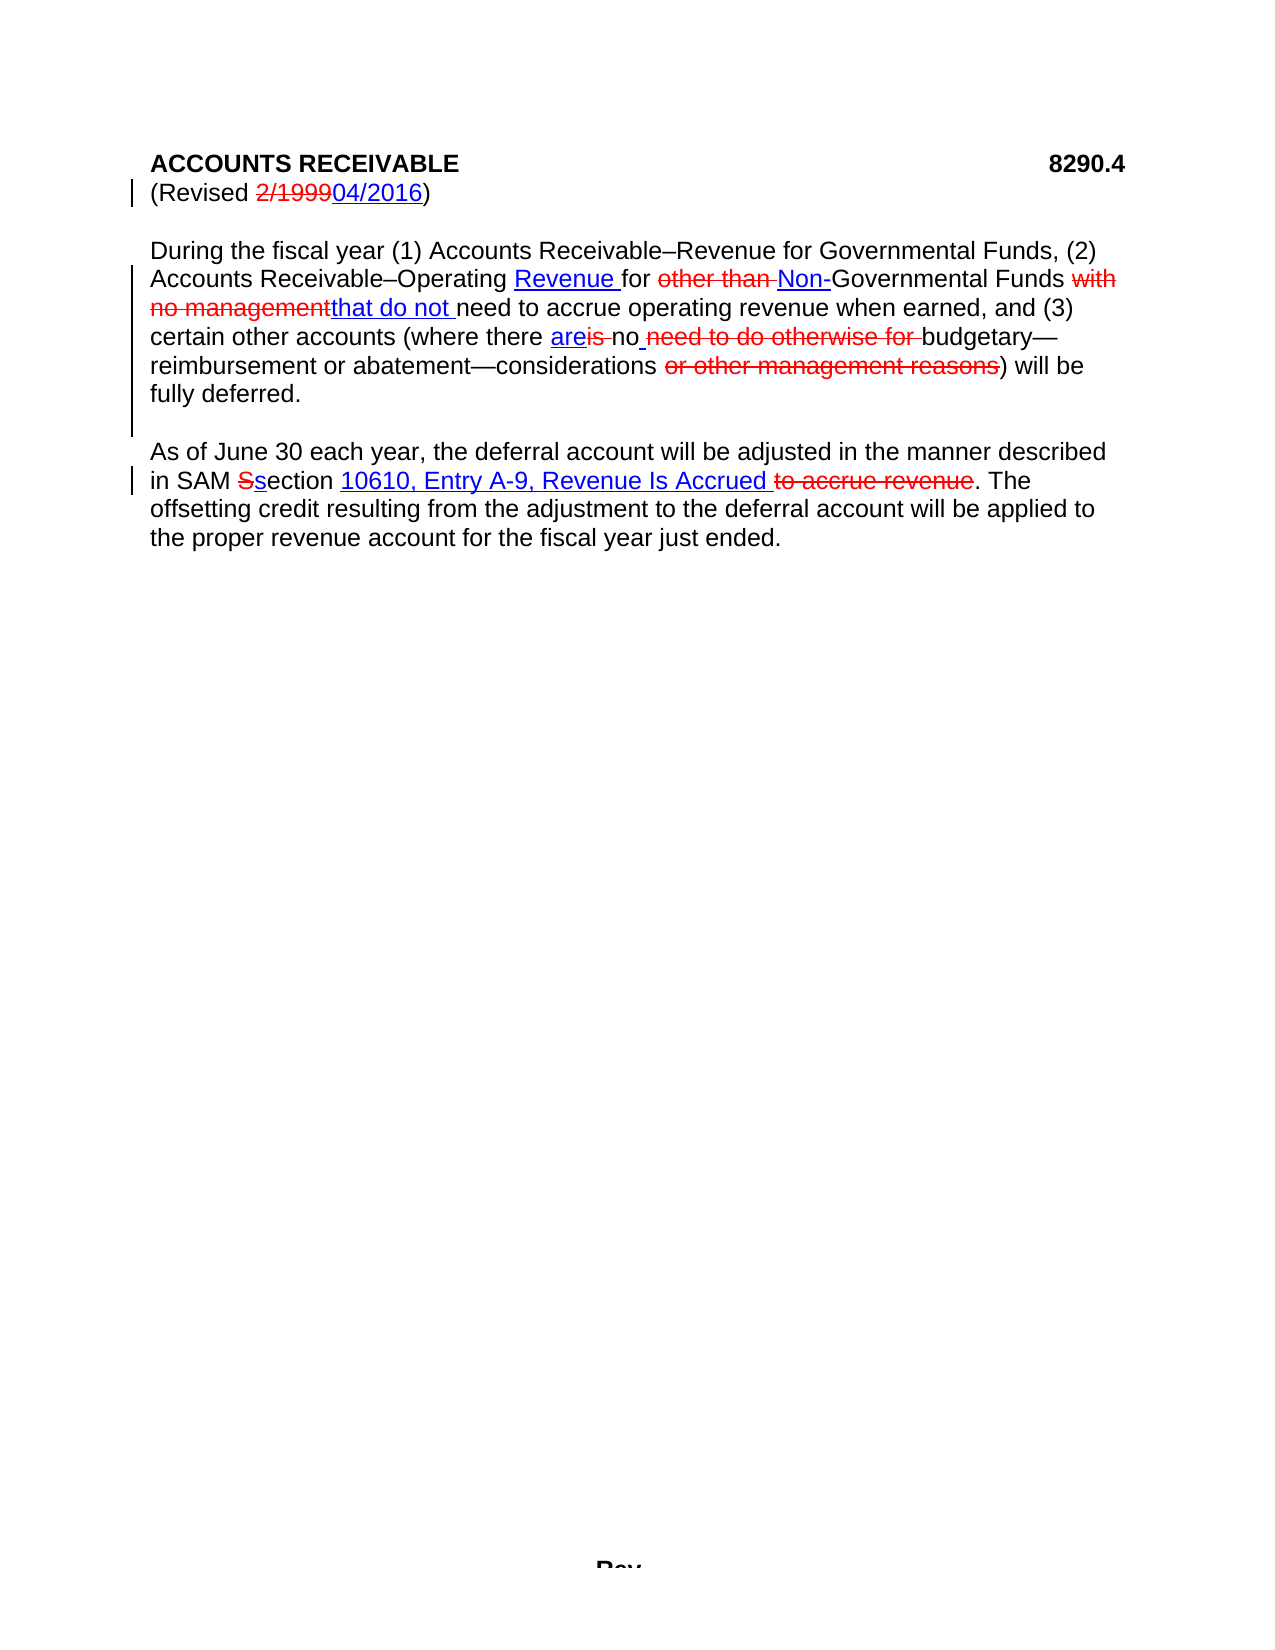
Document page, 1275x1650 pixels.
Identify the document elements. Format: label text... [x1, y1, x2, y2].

subtitle ACCOUNTS RECEIVABLE 8290.4 [150, 149, 1137, 178]
text During the fiscal year (1) Accounts Receivable–Revenue for Governmental Funds, (2) Accounts Receivable–Operating Revenue for other than Non-Governmental Funds with no managementthat do not need to accrue operating revenue when earned, and (3) certain other accounts (where there areis no need to do otherwise for budgetary— reimbursement or abatement—considerations or other management reasons) will be fully deferred. [150, 236, 1118, 408]
text (Revised 2/199904/2016) [150, 178, 1137, 207]
text As of June 30 each year, the deferral account will be adjusted in the manner described in SAM Ssection 10610, Entry A-9, Revenue Is Accrued to accrue revenue. The offsetting credit resulting from the adjustment to the deferral account will be applied to the proper revenue account for the fiscal year just ended. [150, 437, 1110, 552]
